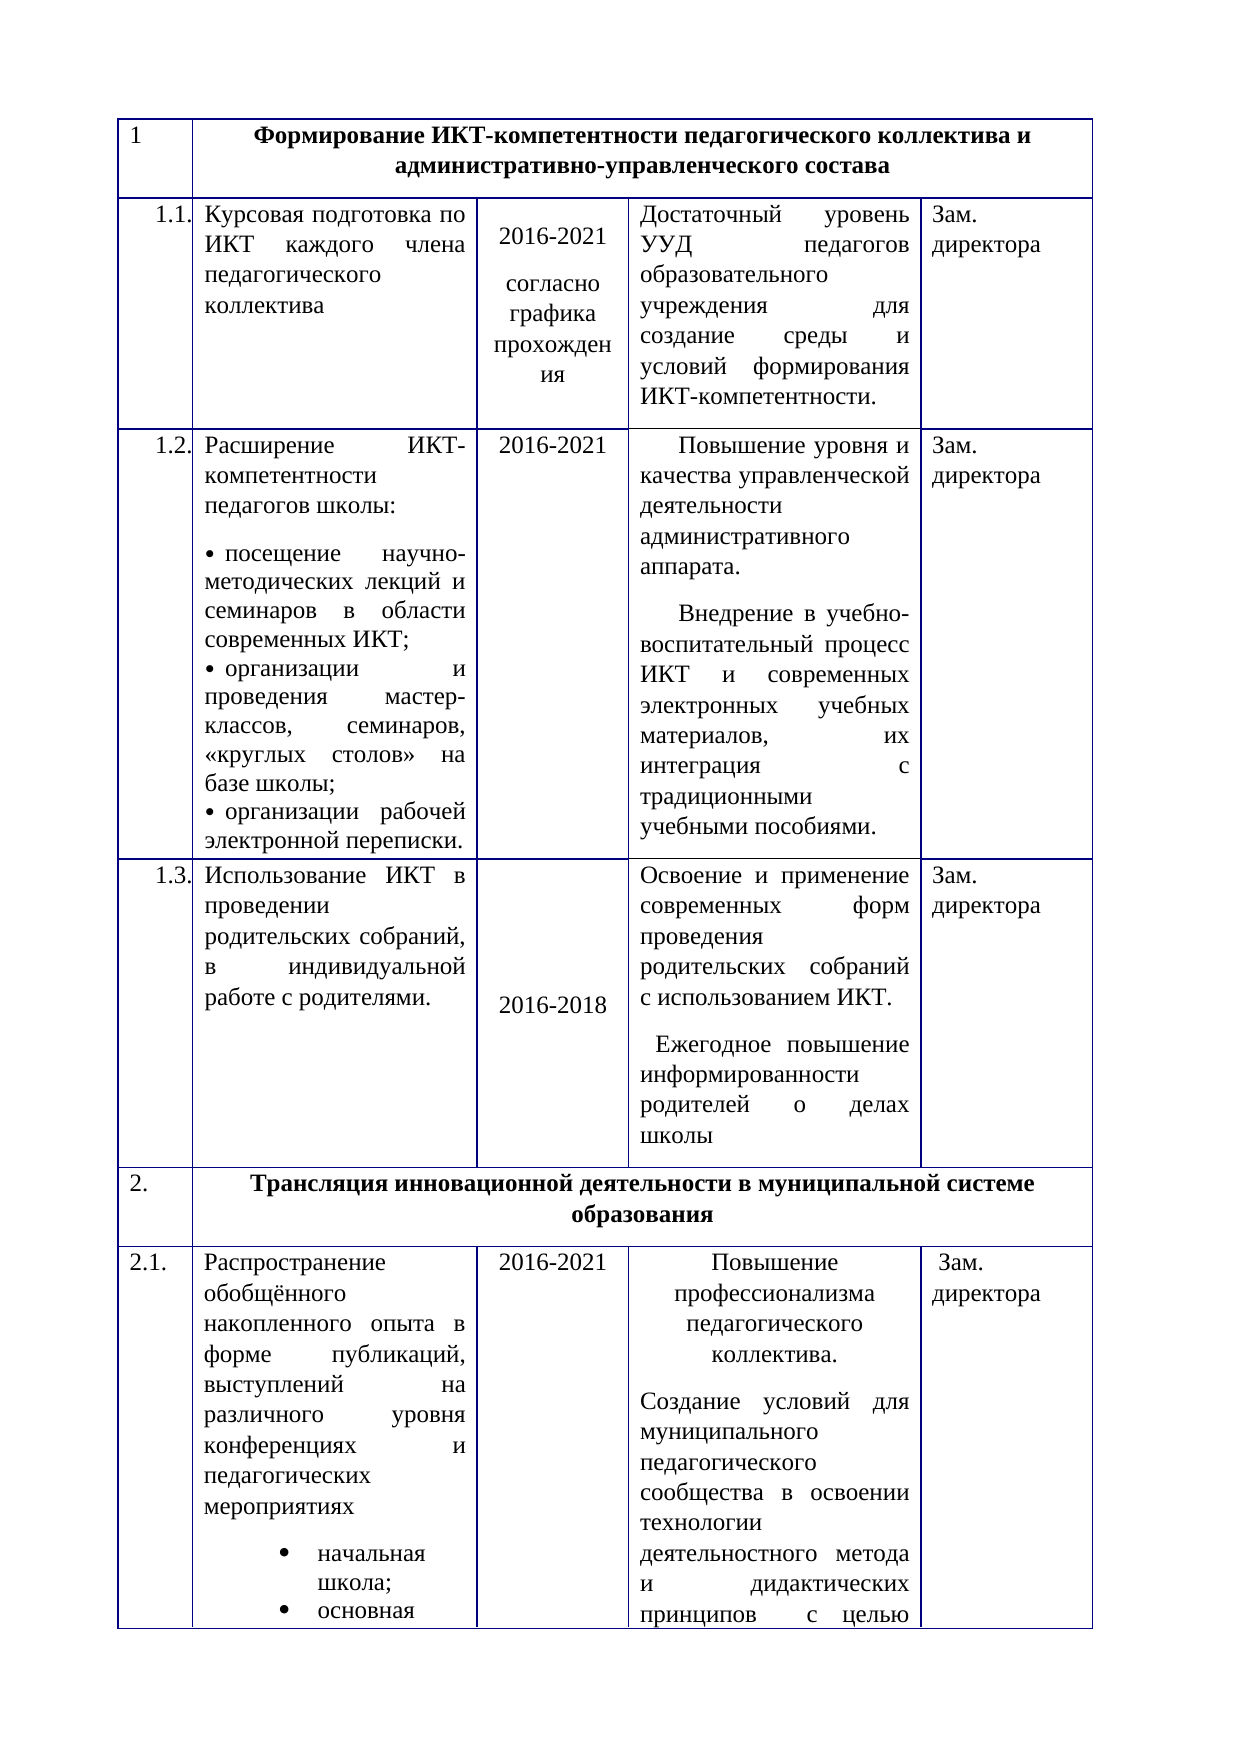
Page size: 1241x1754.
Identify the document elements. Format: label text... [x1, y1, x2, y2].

table_cell 2016-2021 [478, 430, 628, 858]
table_cell Зам. директора [922, 199, 1092, 428]
table_cell 1.3. [119, 860, 192, 1167]
table_cell Повышение уровня и качества управленческой деятельности административного аппарата. Внедрение в учебно-воспитательный процесс ИКТ и современных электронных учебных материалов, их интеграция с традиционными учебными пособиями. [629, 429, 920, 858]
table_cell Зам. директора [922, 430, 1092, 858]
table_cell Трансляция инновационной деятельности в муниципальной системе образования [193, 1168, 1092, 1246]
table_cell Формирование ИКТ-компетентности педагогического коллектива и административно-управленческого состава [193, 120, 1092, 197]
table_cell Зам. директора [922, 860, 1092, 1167]
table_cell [193, 1247, 476, 1627]
table_cell Курсовая подготовка по ИКТ каждого члена педагогического коллектива [193, 199, 476, 428]
table_cell 1.1. [119, 199, 192, 428]
table_cell Использование ИКТ в проведении родительских собраний, в индивидуальной работе с родителями. [193, 860, 476, 1167]
table_cell Зам. директора [922, 1247, 1092, 1627]
table_cell 1 [119, 120, 192, 197]
table_cell 2016-2018 [478, 860, 628, 1167]
table_cell Освоение и применение современных форм проведения родительских собраний с использованием ИКТ. Ежегодное повышение информированности родителей о делах школы [629, 859, 920, 1167]
table_cell 2016-2021 [478, 1247, 628, 1627]
table_cell 2016-2021 согласно графика прохождения [478, 199, 628, 428]
table_cell 2. [119, 1168, 192, 1246]
table_cell 1.2. [119, 430, 192, 858]
table_cell Достаточный уровень УУД педагогов образовательного учреждения для создание среды и условий формирования ИКТ-компетентности. [629, 199, 920, 428]
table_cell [629, 1247, 920, 1627]
table_cell Расширение ИКТ-компетентности педагогов школы: посещение научно-методических лекций и семинаров в области современных ИКТ; организации и проведения мастер-классов, семинаров, «круглых столов» на базе школы; организации рабочей электронной переписки. [193, 430, 476, 858]
table_cell 2.1. [119, 1247, 192, 1627]
